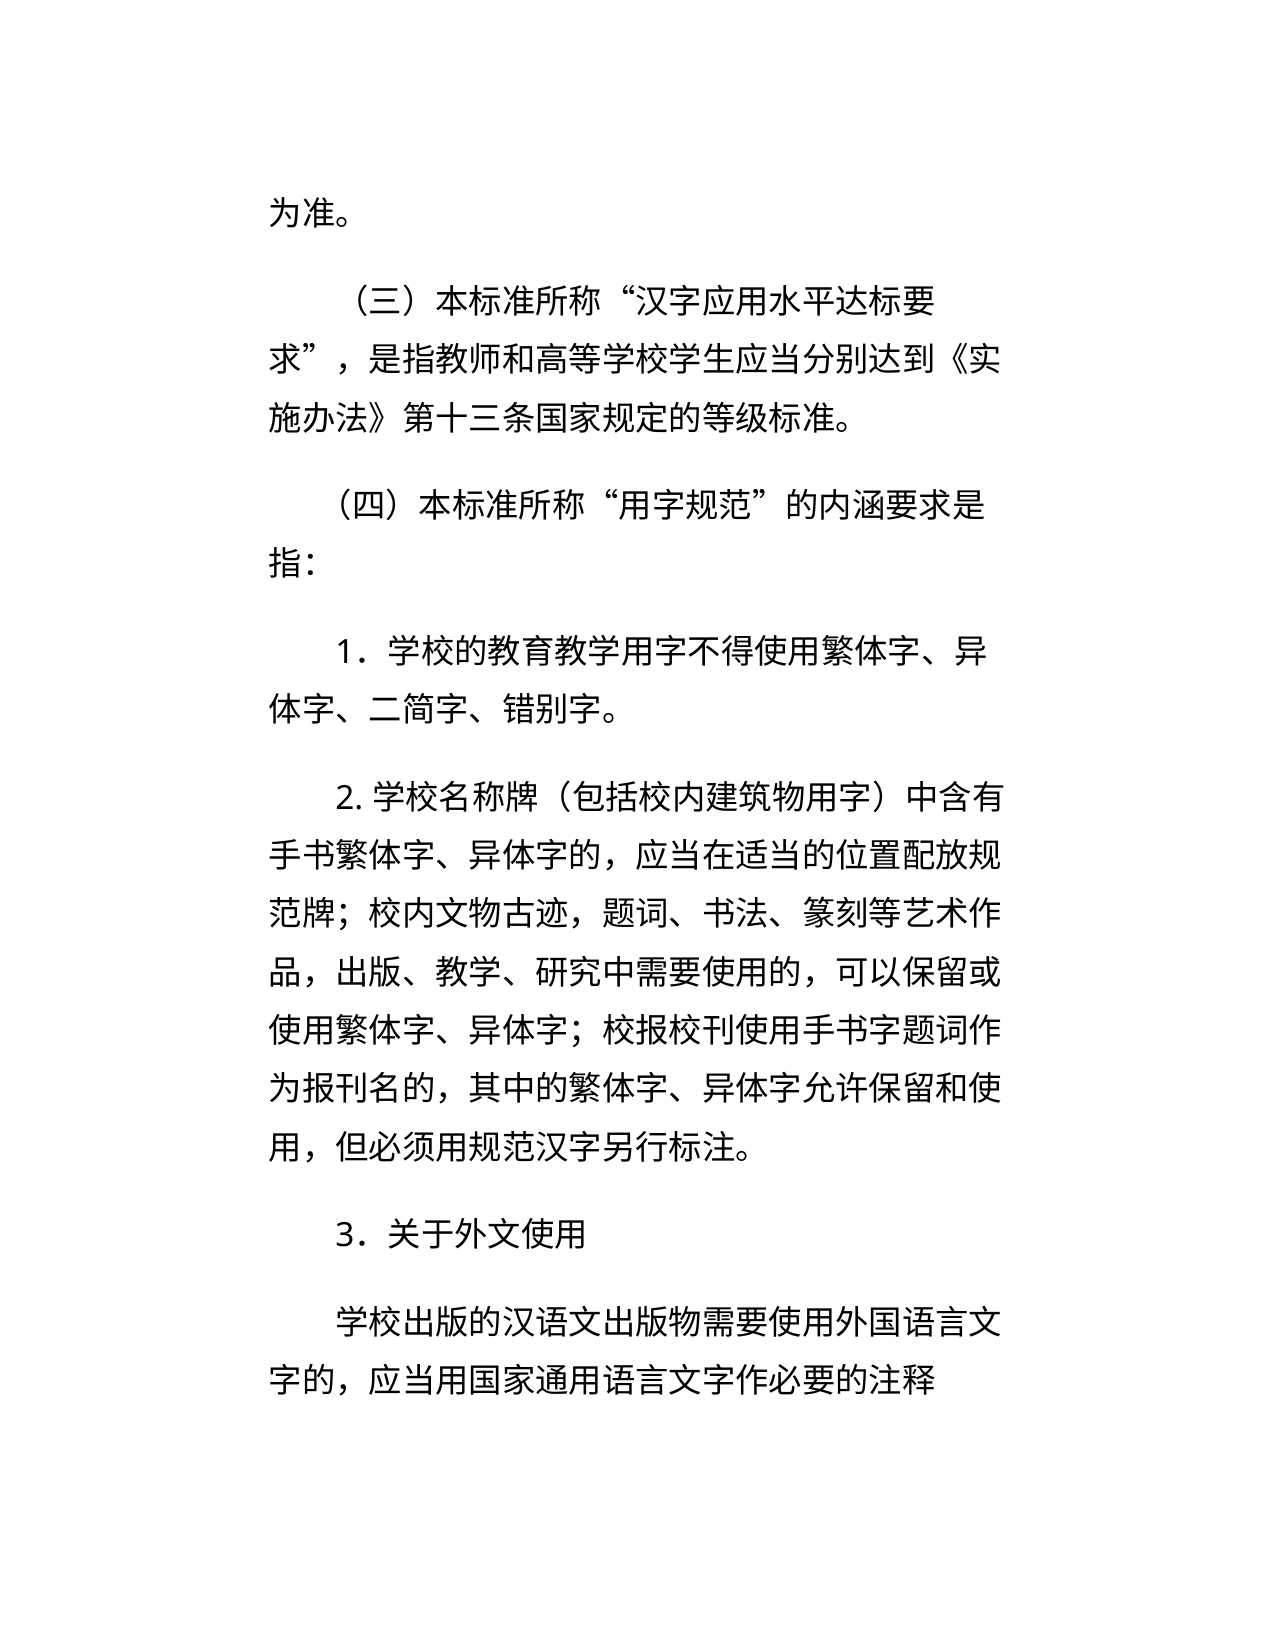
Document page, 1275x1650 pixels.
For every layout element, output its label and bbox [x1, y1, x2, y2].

table_cell [188, 150, 1087, 1404]
